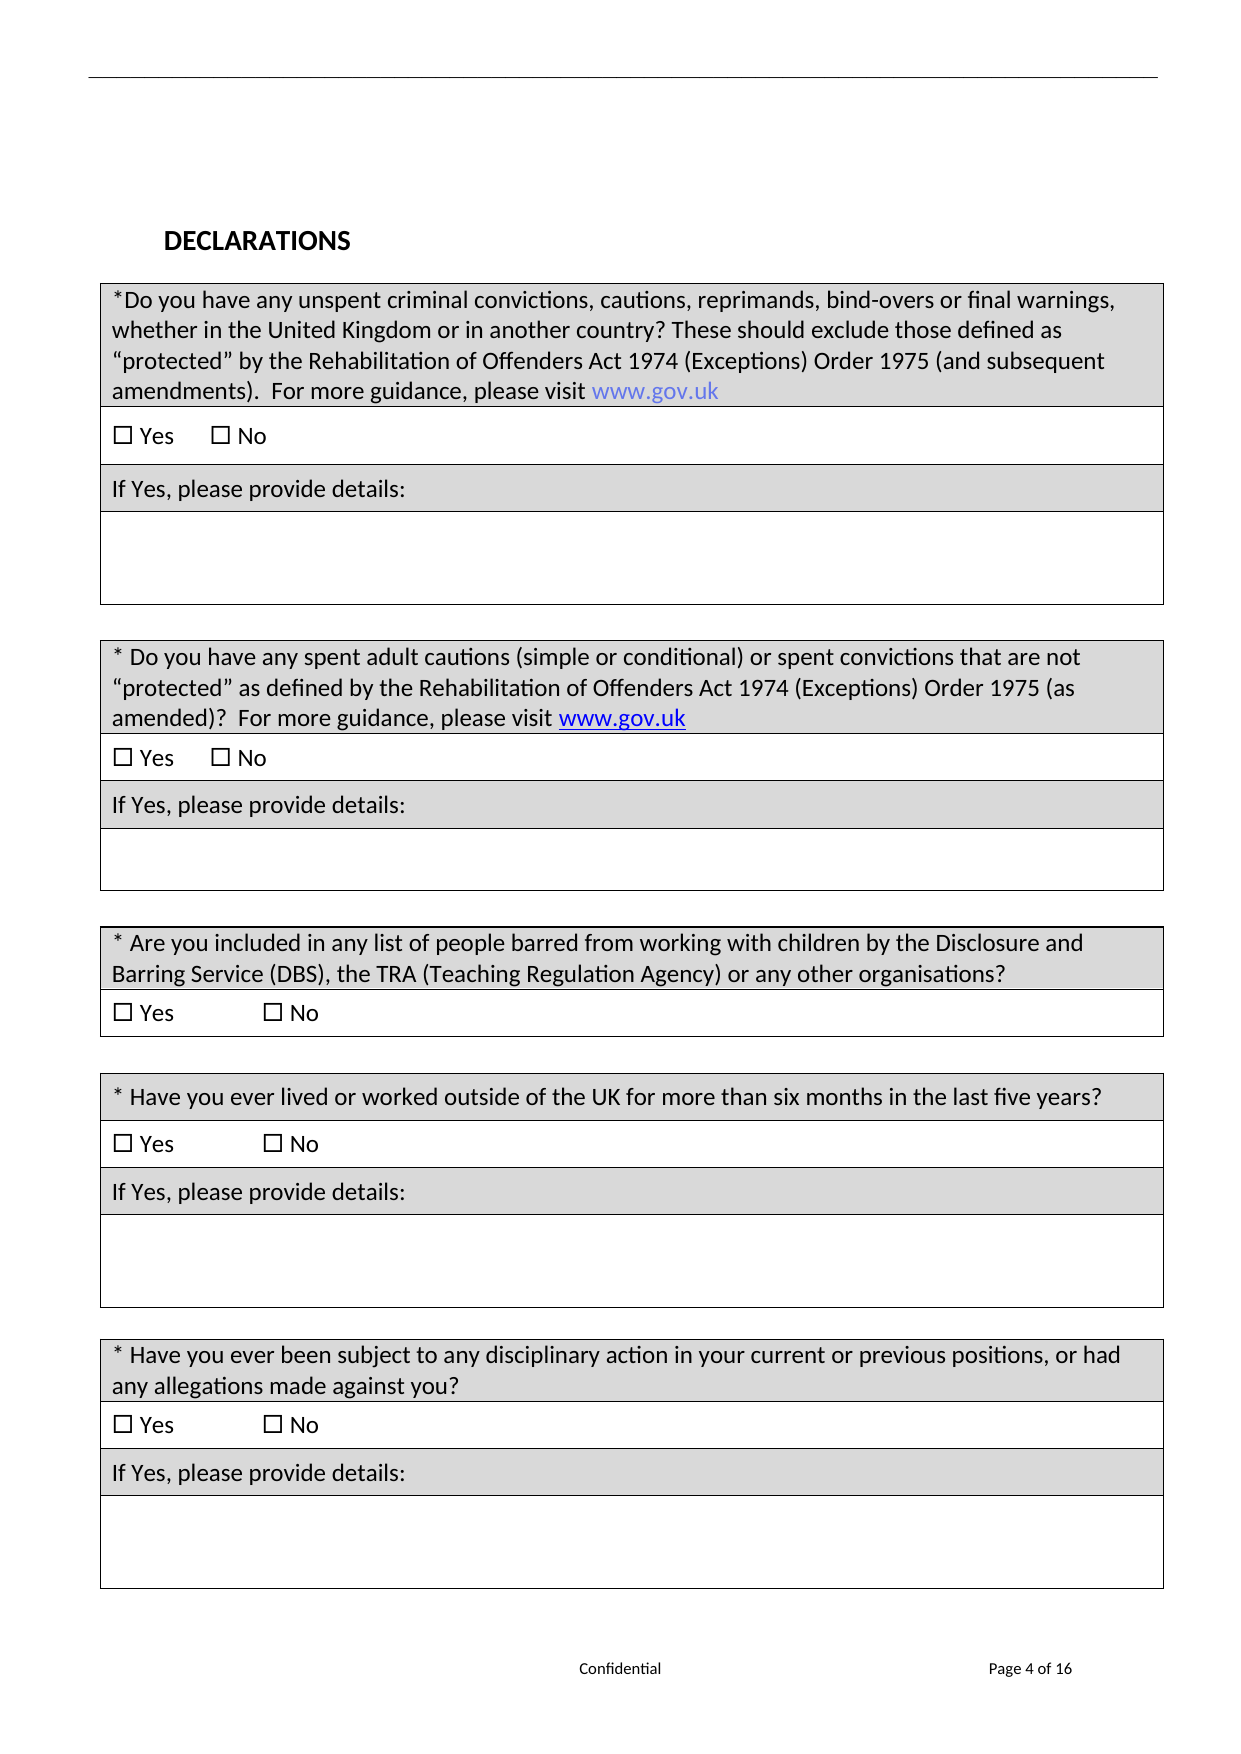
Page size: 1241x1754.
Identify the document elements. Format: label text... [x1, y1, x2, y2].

table_cell Yes No [101, 990, 1163, 1036]
table_cell Yes No [101, 407, 1163, 464]
table_cell Yes No [101, 1402, 1163, 1448]
table_header * Are you included in any list of people barred from working with children by the Disclosure and Barring Service (DBS), the TRA (Teaching Regulation Agency) or any other organisations? [101, 928, 1163, 988]
table_header * Have you ever been subject to any disciplinary action in your current or previous positions, or had any allegations made against you? [101, 1340, 1163, 1401]
table_cell [101, 829, 1163, 890]
text DECLARATIONS [89, 222, 1152, 257]
table_cell [101, 512, 1163, 604]
table_header * Do you have any spent adult cautions (simple or conditional) or spent convictions that are not “protected” as defined by the Rehabilitation of Offenders Act 1974 (Exceptions) Order 1975 (as amended)? For more guidance, please visit www.gov.uk [101, 641, 1163, 733]
table_cell Yes No [101, 734, 1163, 780]
table_cell If Yes, please provide details: [101, 465, 1163, 511]
table_header * Have you ever lived or worked outside of the UK for more than six months in the last five years? [101, 1074, 1163, 1120]
table_cell If Yes, please provide details: [101, 1449, 1163, 1495]
table_header *Do you have any unspent criminal convictions, cautions, reprimands, bind-overs or final warnings, whether in the United Kingdom or in another country? These should exclude those defined as “protected” by the Rehabilitation of Offenders Act 1974 (Exceptions) Order 1975 (and subsequent amendments). For more guidance, please visit www.gov.uk [101, 284, 1163, 406]
table_cell Yes No [101, 1121, 1163, 1167]
table_cell If Yes, please provide details: [101, 1168, 1163, 1214]
table_cell If Yes, please provide details: [101, 781, 1163, 828]
table_cell [101, 1215, 1163, 1307]
table_cell [101, 1496, 1163, 1588]
